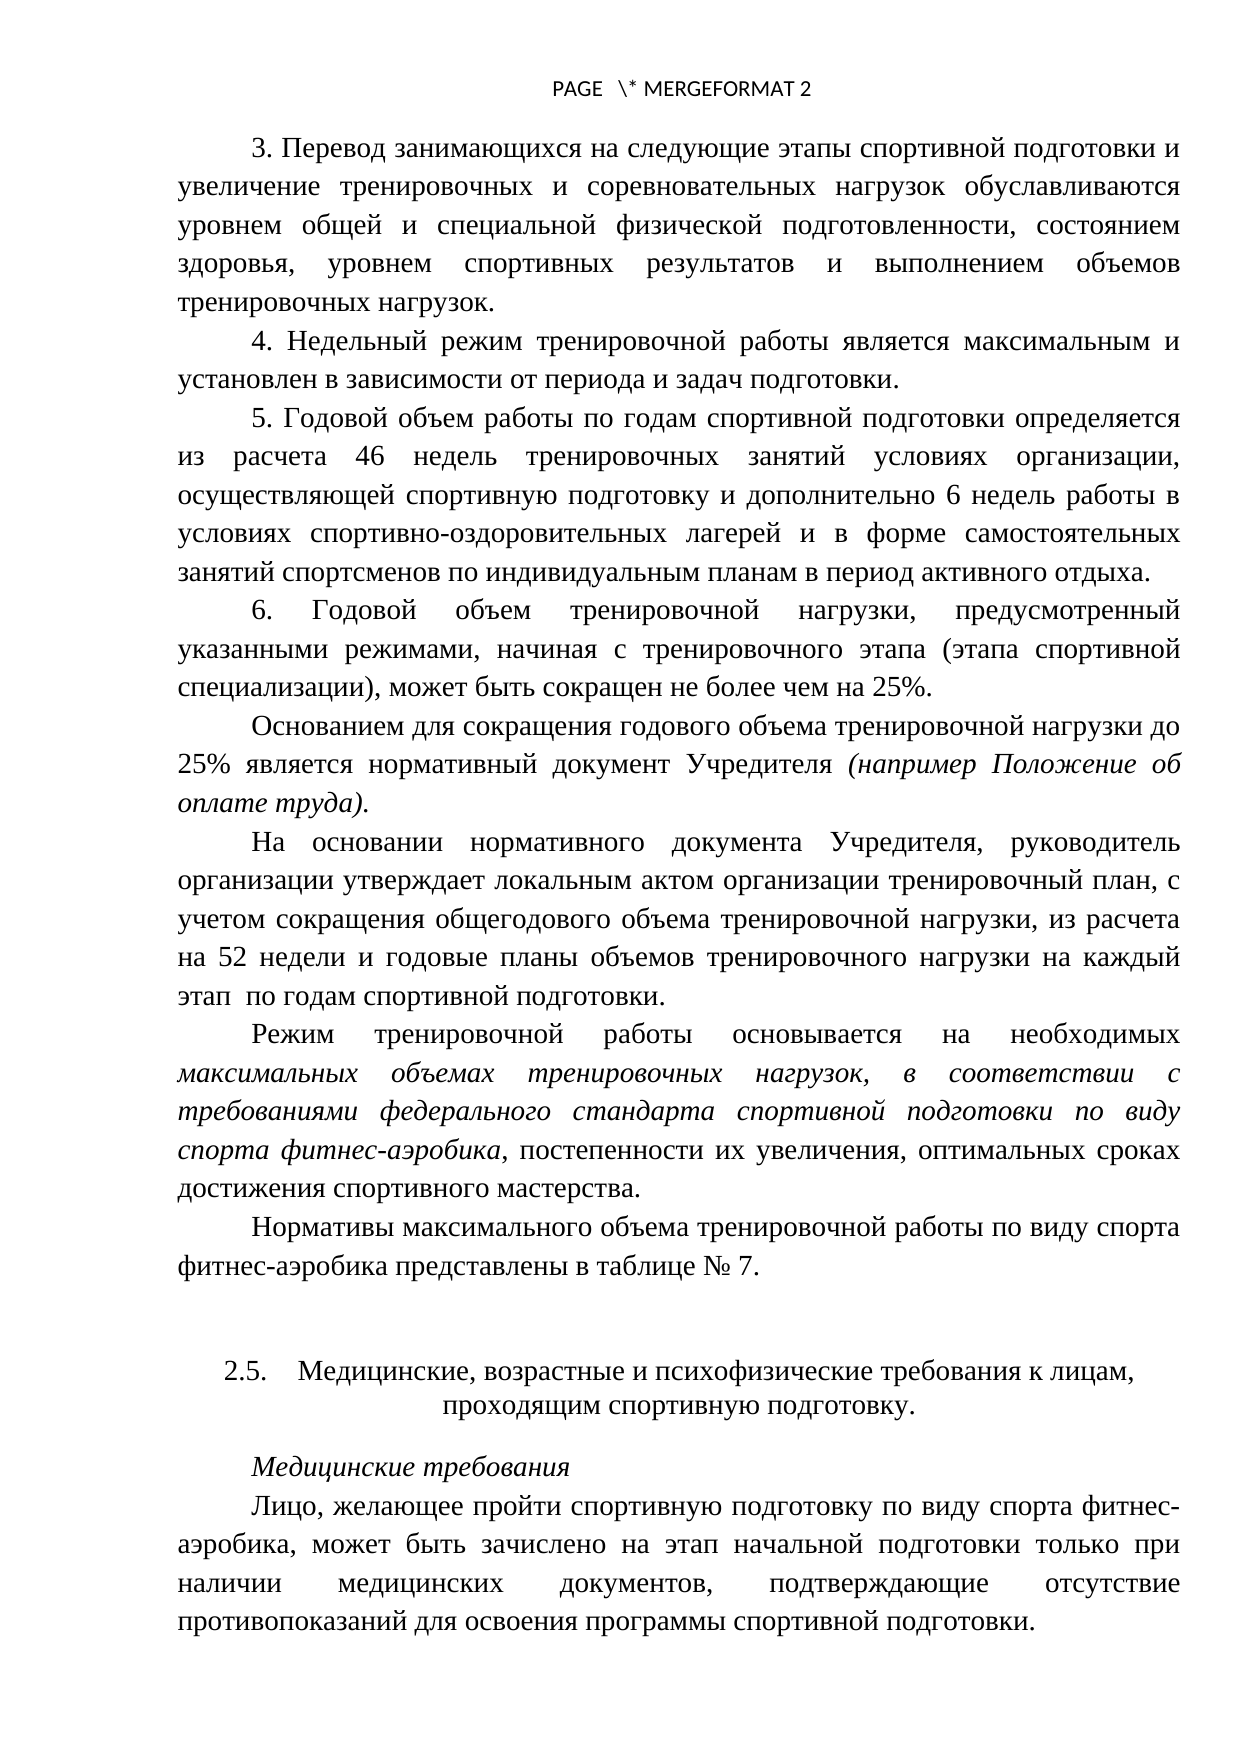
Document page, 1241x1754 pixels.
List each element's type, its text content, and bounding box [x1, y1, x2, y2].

text Режим тренировочной работы основывается на необходимых максимальных объемах тренировочных нагрузок, в соответствии с требованиями федерального стандарта спортивной подготовки по виду спорта фитнес-аэробика, постепенности их увеличения, оптимальных сроках достижения спортивного мастерства. [177, 1016, 1181, 1204]
text Нормативы максимального объема тренировочной работы по виду спорта фитнес-аэробика представлены в таблице № 7. [177, 1209, 1181, 1281]
text Основанием для сокращения годового объема тренировочной нагрузки до 25% является нормативный документ Учредителя (например Положение об оплате труда). [177, 708, 1181, 819]
text Медицинские требования [177, 1449, 1181, 1483]
text 5. Годовой объем работы по годам спортивной подготовки определяется из расчета 46 недель тренировочных занятий условиях организации, осуществляющей спортивную подготовку и дополнительно 6 недель работы в условиях спортивно-оздоровительных лагерей и в форме самостоятельных занятий спортсменов по индивидуальным планам в период активного отдыха. [177, 400, 1181, 587]
text Лицо, желающее пройти спортивную подготовку по виду спорта фитнес-аэробика, может быть зачислено на этап начальной подготовки только при наличии медицинских документов, подтверждающие отсутствие противопоказаний для освоения программы спортивной подготовки. [177, 1488, 1181, 1637]
text 6. Годовой объем тренировочной нагрузки, предусмотренный указанными режимами, начиная с тренировочного этапа (этапа спортивной специализации), может быть сокращен не более чем на 25%. [177, 592, 1181, 703]
text 4. Недельный режим тренировочной работы является максимальным и установлен в зависимости от периода и задач подготовки. [177, 323, 1181, 395]
text 3. Перевод занимающихся на следующие этапы спортивной подготовки и увеличение тренировочных и соревновательных нагрузок обуславливаются уровнем общей и специальной физической подготовленности, состоянием здоровья, уровнем спортивных результатов и выполнением объемов тренировочных нагрузок. [177, 130, 1181, 318]
list Медицинские, возрастные и психофизические требования к лицам, проходящим спортивную подготовку. [177, 1353, 1181, 1420]
text На основании нормативного документа Учредителя, руководитель организации утверждает локальным актом организации тренировочный план, с учетом сокращения общегодового объема тренировочной нагрузки, из расчета на 52 недели и годовые планы объемов тренировочного нагрузки на каждый этап по годам спортивной подготовки. [177, 824, 1181, 1011]
